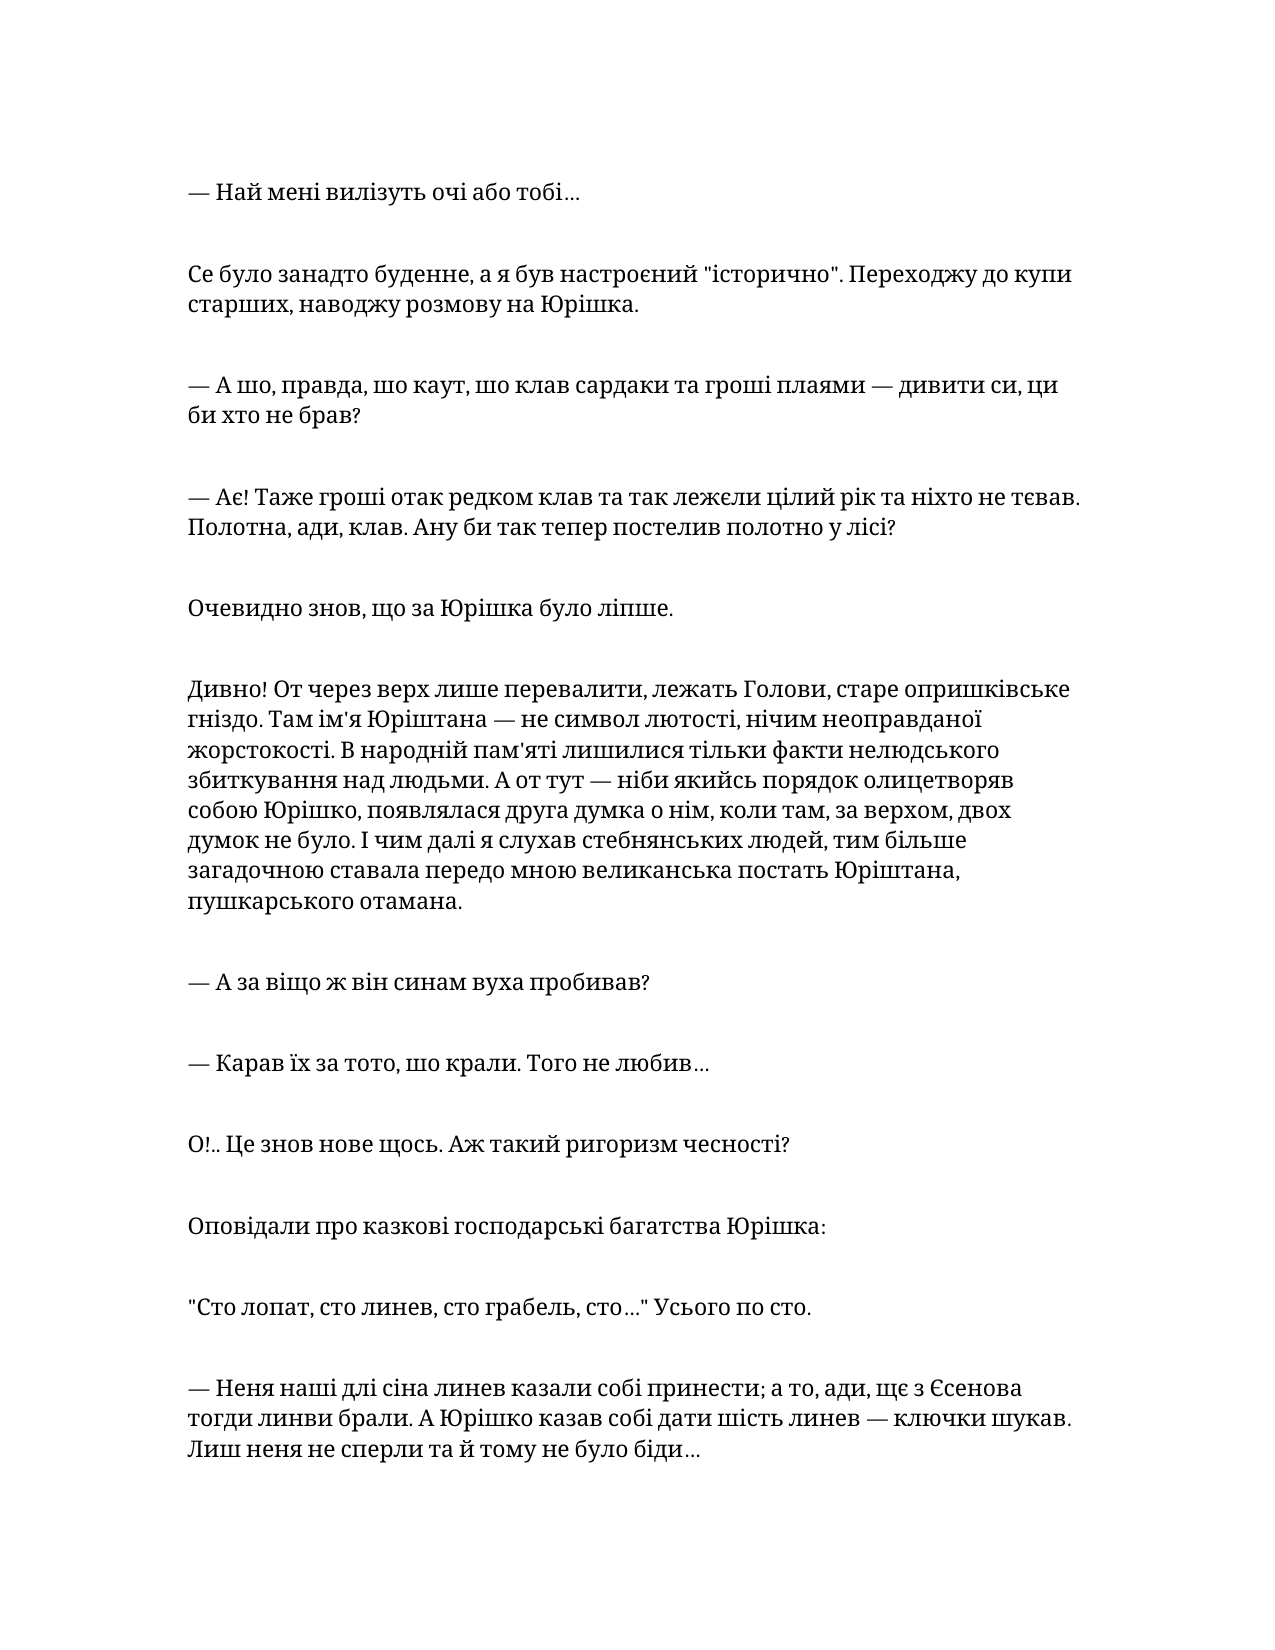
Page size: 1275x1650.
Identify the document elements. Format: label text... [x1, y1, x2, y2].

text — Неня наші длі сіна линев казали собі принести; а то, ади, щє з Єсенова тогди линви брали. А Юрішко казав собі дати шість линев — ключки шукав. Лиш неня не сперли та й тому не було біди… [187, 1346, 1087, 1463]
text — Карав їх за тото, шо крали. Того не любив… [187, 1021, 1087, 1077]
text Оповідали про казкові господарські багатства Юрішка: [187, 1183, 1087, 1240]
text "Сто лопат, сто линев, сто грабель, сто…" Усього по сто. [187, 1264, 1087, 1321]
text Очевидно знов, що за Юрішка було ліпше. [187, 566, 1087, 622]
text — А шо, правда, шо каут, шо клав сардаки та гроші плаями — дивити си, ци би хто не брав? [187, 343, 1087, 429]
text О!.. Це знов нове щось. Аж такий ригоризм чесності? [187, 1102, 1087, 1159]
text — Ає! Таже гроші отак редком клав та так лежєли цілий рік та ніхто не тєвав. Полотна, ади, клав. Ану би так тепер постелив полотно у лісі? [187, 454, 1087, 541]
text — Най мені вилізуть очі або тобі… [187, 150, 1087, 207]
text Дивно! От через верх лише перевалити, лежать Голови, старе опришківське гніздо. Там ім'я Юріштана — не символ лютості, нічим неоправданої жорстокості. В народній пам'яті лишилися тільки факти нелюдського збиткування над людьми. А от тут — ніби якийсь порядок олицетворяв собою Юрішко, появлялася друга думка о нім, коли там, за верхом, двох думок не було. І чим далі я слухав стебнянських людей, тим більше загадочною ставала передо мною великанська постать Юріштана, пушкарського отамана. [187, 647, 1087, 915]
text — А за віщо ж він синам вуха пробивав? [187, 939, 1087, 996]
text Се було занадто буденне, а я був настроєний "історично". Переходжу до купи старших, наводжу розмову на Юрішка. [187, 231, 1087, 318]
